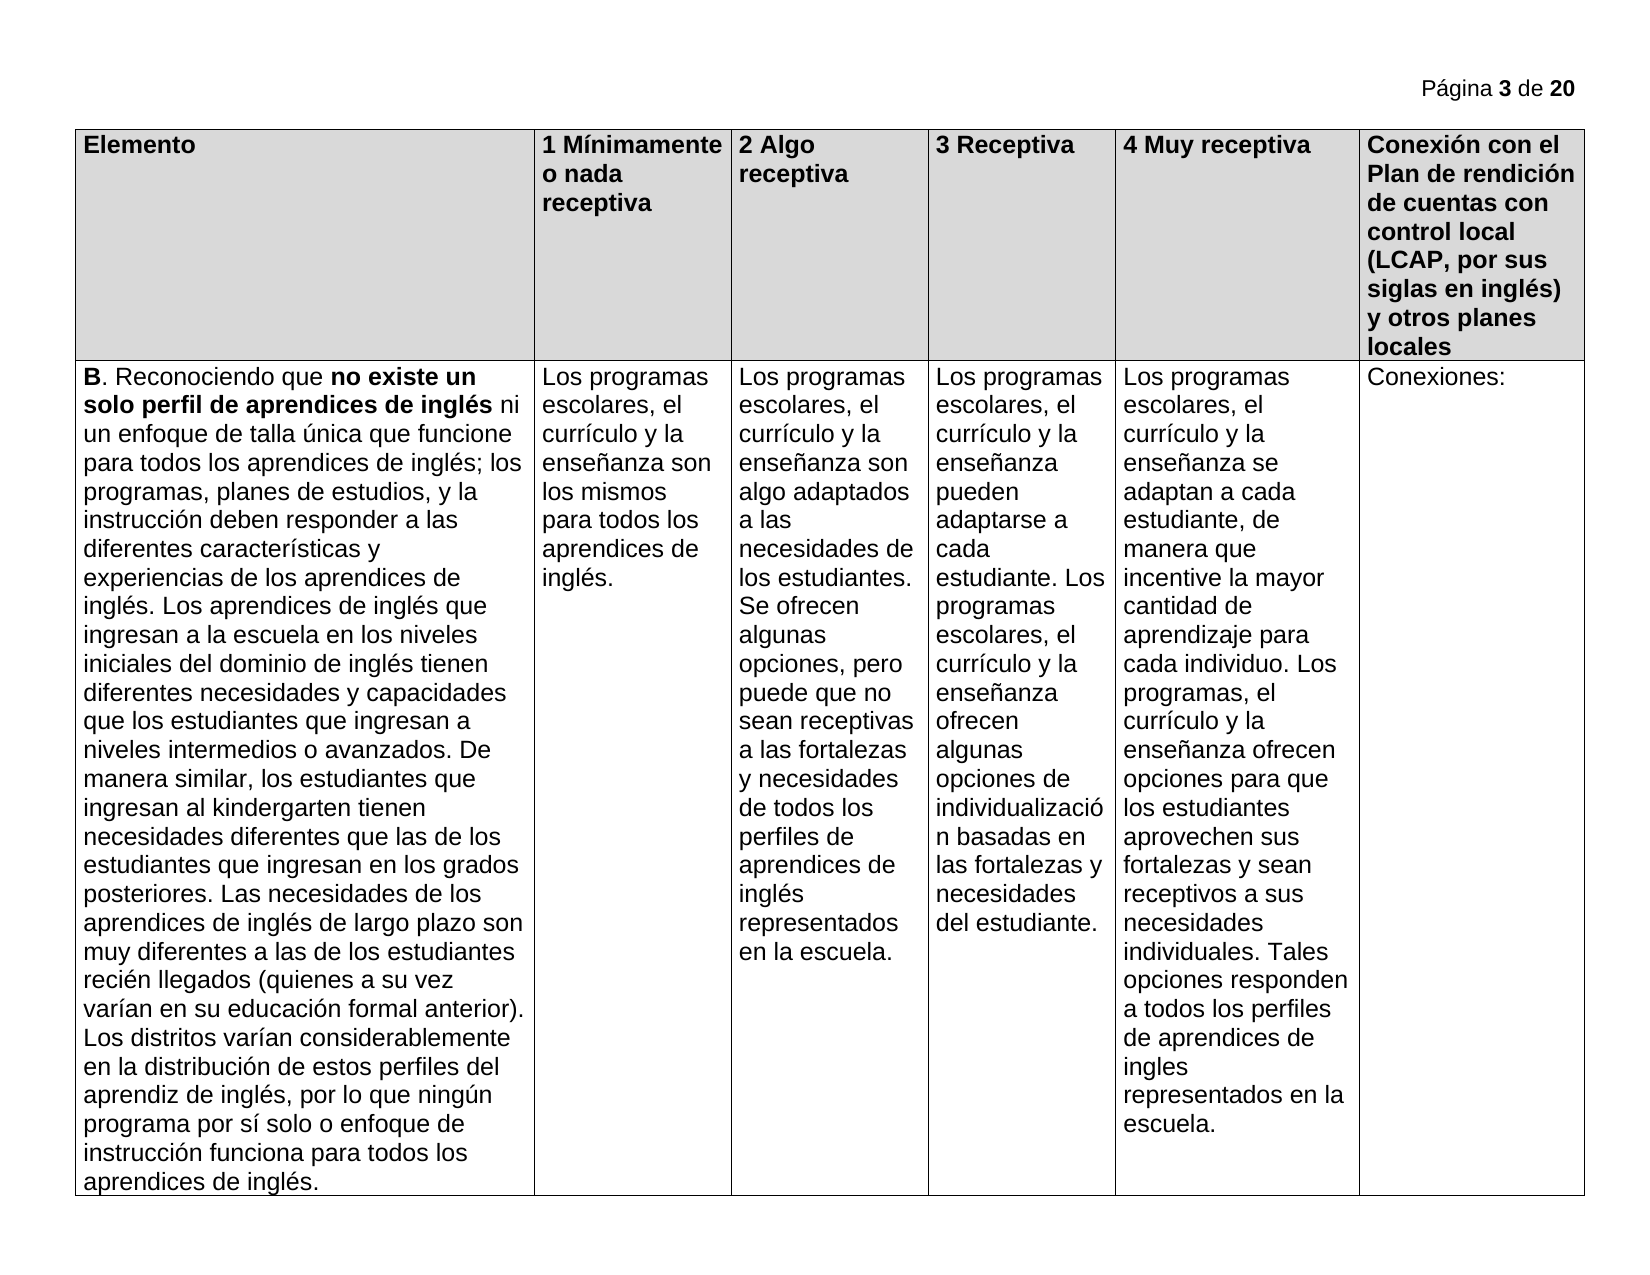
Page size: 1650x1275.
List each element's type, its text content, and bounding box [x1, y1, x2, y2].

table_header 1 Mínimamente o nada receptiva [535, 130, 731, 360]
table_header 2 Algo receptiva [732, 130, 928, 360]
table_header Conexión con el Plan de rendición de cuentas con control local (LCAP, por sus siglas en inglés) y otros planes locales [1360, 130, 1584, 360]
table_cell Los programas escolares, el currículo y la enseñanza se adaptan a cada estudiante, de manera que incentive la mayor cantidad de aprendizaje para cada individuo. Los programas, el currículo y la enseñanza ofrecen opciones para que los estudiantes aprovechen sus fortalezas y sean receptivos a sus necesidades individuales. Tales opciones responden a todos los perfiles de aprendices de ingles representados en la escuela. [1116, 361, 1359, 1195]
table_cell Conexiones: [1360, 361, 1584, 1195]
table_cell Los programas escolares, el currículo y la enseñanza pueden adaptarse a cada estudiante. Los programas escolares, el currículo y la enseñanza ofrecen algunas opciones de individualización basadas en las fortalezas y necesidades del estudiante. [929, 361, 1115, 1195]
table_header 3 Receptiva [929, 130, 1115, 360]
table_cell Los programas escolares, el currículo y la enseñanza son algo adaptados a las necesidades de los estudiantes. Se ofrecen algunas opciones, pero puede que no sean receptivas a las fortalezas y necesidades de todos los perfiles de aprendices de inglés representados en la escuela. [732, 361, 928, 1195]
table_cell B. Reconociendo que no existe un solo perfil de aprendices de inglés ni un enfoque de talla única que funcione para todos los aprendices de inglés; los programas, planes de estudios, y la instrucción deben responder a las diferentes características y experiencias de los aprendices de inglés. Los aprendices de inglés que ingresan a la escuela en los niveles iniciales del dominio de inglés tienen diferentes necesidades y capacidades que los estudiantes que ingresan a niveles intermedios o avanzados. De manera similar, los estudiantes que ingresan al kindergarten tienen necesidades diferentes que las de los estudiantes que ingresan en los grados posteriores. Las necesidades de los aprendices de inglés de largo plazo son muy diferentes a las de los estudiantes recién llegados (quienes a su vez varían en su educación formal anterior). Los distritos varían considerablemente en la distribución de estos perfiles del aprendiz de inglés, por lo que ningún programa por sí solo o enfoque de instrucción funciona para todos los aprendices de inglés. [76, 361, 534, 1195]
table_header Elemento [76, 130, 534, 360]
table_cell Los programas escolares, el currículo y la enseñanza son los mismos para todos los aprendices de inglés. [535, 361, 731, 1195]
table_header 4 Muy receptiva [1116, 130, 1359, 360]
